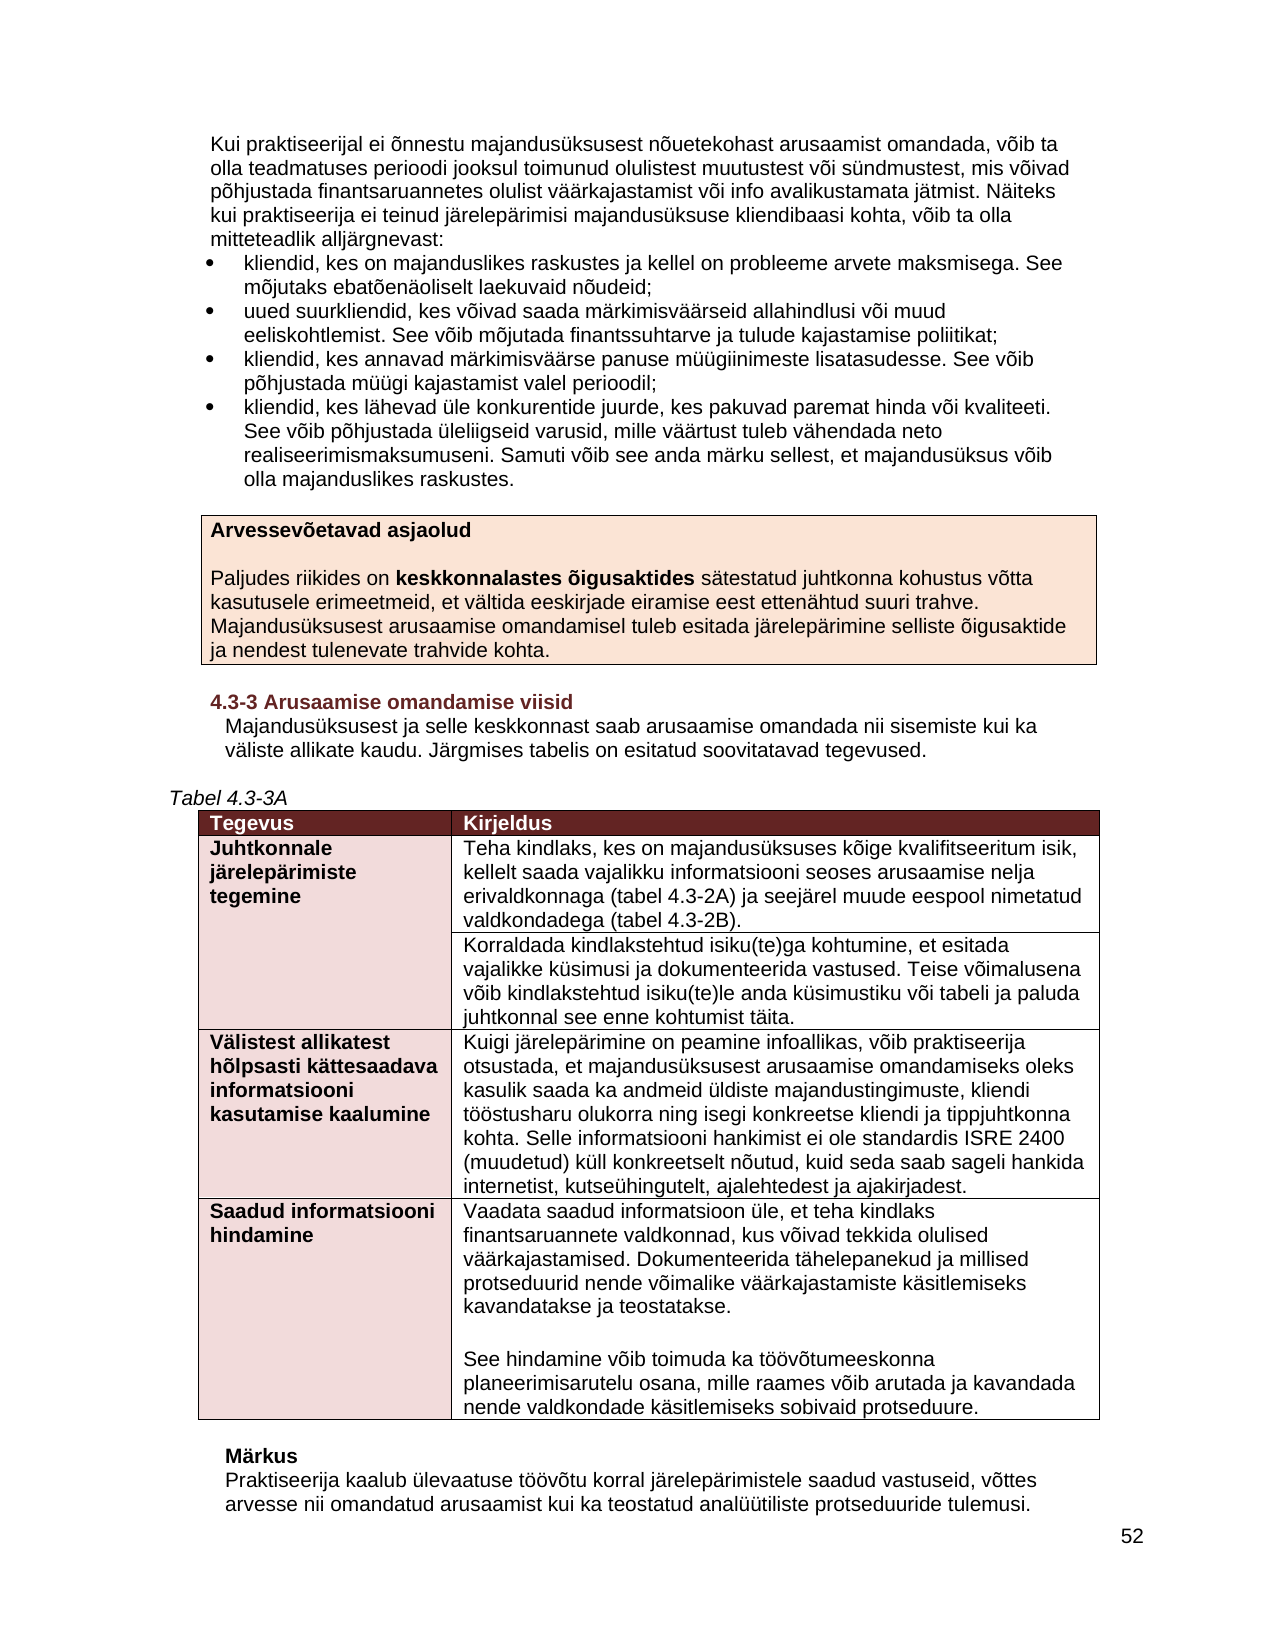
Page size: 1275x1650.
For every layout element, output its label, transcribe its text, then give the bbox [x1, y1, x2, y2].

text Kui praktiseerijal ei õnnestu majandusüksusest nõuetekohast arusaamist omandada, võib ta olla teadmatuses perioodi jooksul toimunud olulistest muutustest või sündmustest, mis võivad põhjustada finantsaruannetes olulist väärkajastamist või info avalikustamata jätmist. Näiteks kui praktiseerija ei teinud järelepärimisi majandusüksuse kliendibaasi kohta, võib ta olla mitteteadlik alljärgnevast: [210, 131, 1087, 251]
table_cell Välistest allikatest hõlpsasti kättesaadava informatsiooni kasutamise kaalumine [199, 1030, 451, 1197]
list kliendid, kes lähevad üle konkurentide juurde, kes pakuvad paremat hinda või kvaliteeti. See võib põhjustada üleliigseid varusid, mille väärtust tuleb vähendada neto realiseerimismaksumuseni. Samuti võib see anda märku sellest, et majandusüksus võib olla majanduslikes raskustes. [206, 395, 1087, 491]
text Arvessevõetavad asjaolud [202, 516, 1096, 539]
text Majandusüksusest ja selle keskkonnast saab arusaamise omandada nii sisemiste kui ka väliste allikate kaudu. Järgmises tabelis on esitatud soovitatavad tegevused. [225, 714, 1087, 762]
text Märkus [225, 1444, 1087, 1468]
table_cell Korraldada kindlakstehtud isiku(te)ga kohtumine, et esitada vajalikke küsimusi ja dokumenteerida vastused. Teise võimalusena võib kindlakstehtud isiku(te)le anda küsimustiku või tabeli ja paluda juhtkonnal see enne kohtumist täita. [452, 933, 1099, 1029]
subtitle 4.3-3 Arusaamise omandamise viisid [210, 689, 1087, 714]
list kliendid, kes annavad märkimisväärse panuse müügiinimeste lisatasudesse. See võib põhjustada müügi kajastamist valel perioodil; [206, 347, 1087, 395]
list kliendid, kes on majanduslikes raskustes ja kellel on probleeme arvete maksmisega. See mõjutaks ebatõenäoliselt laekuvaid nõudeid; [206, 251, 1087, 299]
table_header Tegevus [199, 811, 451, 835]
text Tabel 4.3-3A [169, 786, 1087, 810]
list uued suurkliendid, kes võivad saada märkimisväärseid allahindlusi või muud eeliskohtlemist. See võib mõjutada finantssuhtarve ja tulude kajastamise poliitikat; [206, 299, 1087, 347]
table_cell Juhtkonnale järelepärimiste tegemine [199, 836, 451, 1029]
text Paljudes riikides on keskkonnalastes õigusaktides sätestatud juhtkonna kohustus võtta kasutusele erimeetmeid, et vältida eeskirjade eiramise eest ettenähtud suuri trahve. Majandusüksusest arusaamise omandamisel tuleb esitada järelepärimine selliste õigusaktide ja nendest tulenevate trahvide kohta. [202, 563, 1096, 664]
table_cell Kuigi järelepärimine on peamine infoallikas, võib praktiseerija otsustada, et majandusüksusest arusaamise omandamiseks oleks kasulik saada ka andmeid üldiste majandustingimuste, kliendi tööstusharu olukorra ning isegi konkreetse kliendi ja tippjuhtkonna kohta. Selle informatsiooni hankimist ei ole standardis ISRE 2400 (muudetud) küll konkreetselt nõutud, kuid seda saab sageli hankida internetist, kutseühingutelt, ajalehtedest ja ajakirjadest. [452, 1030, 1099, 1197]
table_cell Vaadata saadud informatsioon üle, et teha kindlaks finantsaruannete valdkonnad, kus võivad tekkida olulised väärkajastamised. Dokumenteerida tähelepanekud ja millised protseduurid nende võimalike väärkajastamiste käsitlemiseks kavandatakse ja teostatakse. See hindamine võib toimuda ka töövõtumeeskonna planeerimisarutelu osana, mille raames võib arutada ja kavandada nende valdkondade käsitlemiseks sobivaid protseduure. [452, 1199, 1099, 1419]
table_cell Saadud informatsiooni hindamine [199, 1199, 451, 1419]
table_header Kirjeldus [452, 811, 1099, 835]
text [225, 1468, 1087, 1516]
table_cell Teha kindlaks, kes on majandusüksuses kõige kvalifitseeritum isik, kellelt saada vajalikku informatsiooni seoses arusaamise nelja erivaldkonnaga (tabel 4.3-2A) ja seejärel muude eespool nimetatud valdkondadega (tabel 4.3-2B). [452, 836, 1099, 932]
